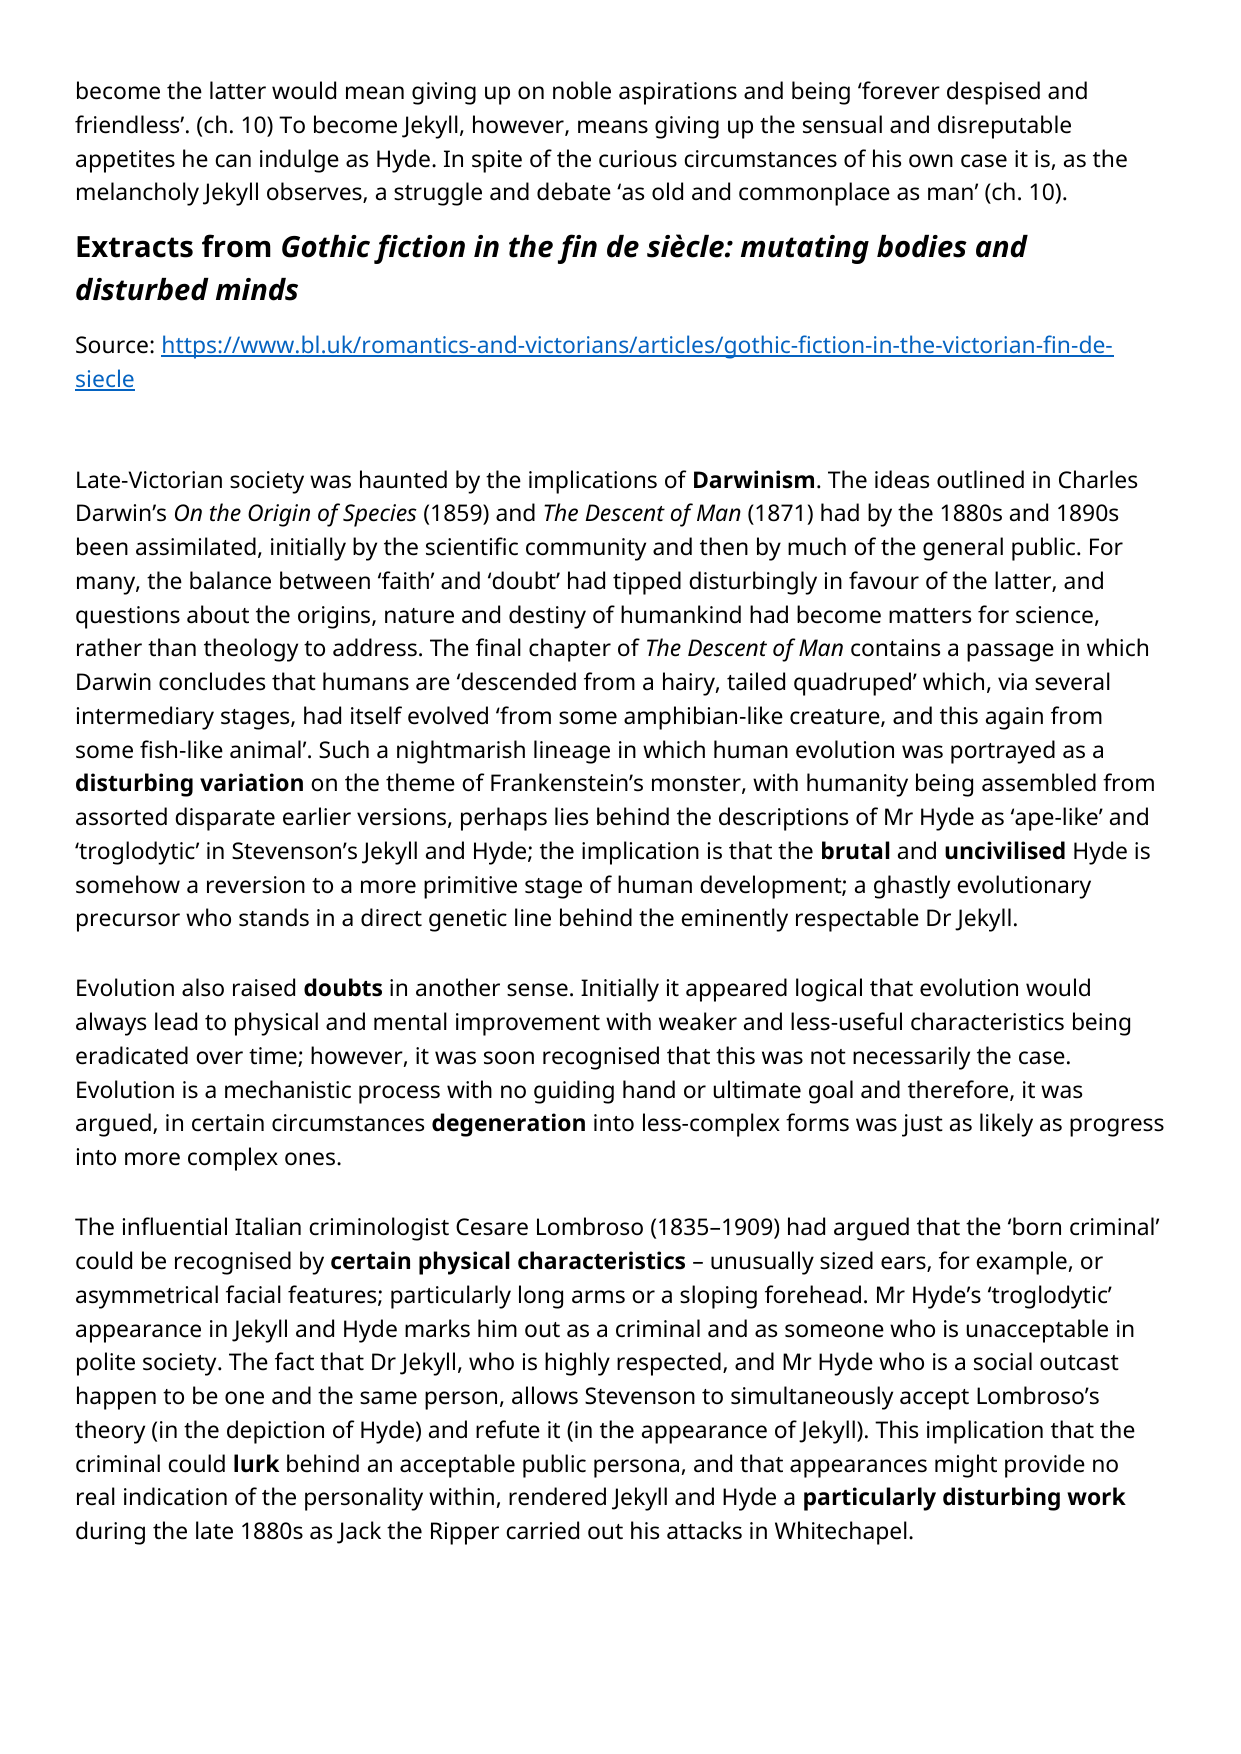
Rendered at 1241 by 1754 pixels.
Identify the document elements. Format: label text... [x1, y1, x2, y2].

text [75, 75, 1165, 207]
text Extracts from Gothic fiction in the fin de siècle: mutating bodies and disturbed minds [75, 227, 1165, 309]
text The influential Italian criminologist Cesare Lombroso (1835–1909) had argued that the ‘born criminal’ could be recognised by certain physical characteristics – unusually sized ears, for example, or asymmetrical facial features; particularly long arms or a sloping forehead. Mr Hyde’s ‘troglodytic’ appearance in Jekyll and Hyde marks him out as a criminal and as someone who is unacceptable in polite society. The fact that Dr Jekyll, who is highly respected, and Mr Hyde who is a social outcast happen to be one and the same person, allows Stevenson to simultaneously accept Lombroso’s theory (in the depiction of Hyde) and refute it (in the appearance of Jekyll). This implication that the criminal could lurk behind an acceptable public persona, and that appearances might provide no real indication of the personality within, rendered Jekyll and Hyde a particularly disturbing work during the late 1880s as Jack the Ripper carried out his attacks in Whitechapel. [75, 1211, 1165, 1546]
text Evolution also raised doubts in another sense. Initially it appeared logical that evolution would always lead to physical and mental improvement with weaker and less-useful characteristics being eradicated over time; however, it was soon recognised that this was not necessarily the case. Evolution is a mechanistic process with no guiding hand or ultimate goal and therefore, it was argued, in certain circumstances degeneration into less-complex forms was just as likely as progress into more complex ones. [75, 972, 1165, 1172]
text Source: https://www.bl.uk/romantics-and-victorians/articles/gothic-fiction-in-the-victorian-fin-de-siecle [75, 329, 1165, 394]
text Late-Victorian society was haunted by the implications of Darwinism. The ideas outlined in Charles Darwin’s On the Origin of Species (1859) and The Descent of Man (1871) had by the 1880s and 1890s been assimilated, initially by the scientific community and then by much of the general public. For many, the balance between ‘faith’ and ‘doubt’ had tipped disturbingly in favour of the latter, and questions about the origins, nature and destiny of humankind had become matters for science, rather than theology to address. The final chapter of The Descent of Man contains a passage in which Darwin concludes that humans are ‘descended from a hairy, tailed quadruped’ which, via several intermediary stages, had itself evolved ‘from some amphibian-like creature, and this again from some fish-like animal’. Such a nightmarish lineage in which human evolution was portrayed as a disturbing variation on the theme of Frankenstein’s monster, with humanity being assembled from assorted disparate earlier versions, perhaps lies behind the descriptions of Mr Hyde as ‘ape-like’ and ‘troglodytic’ in Stevenson’s Jekyll and Hyde; the implication is that the brutal and uncivilised Hyde is somehow a reversion to a more primitive stage of human development; a ghastly evolutionary precursor who stands in a direct genetic line behind the eminently respectable Dr Jekyll. [75, 463, 1165, 933]
